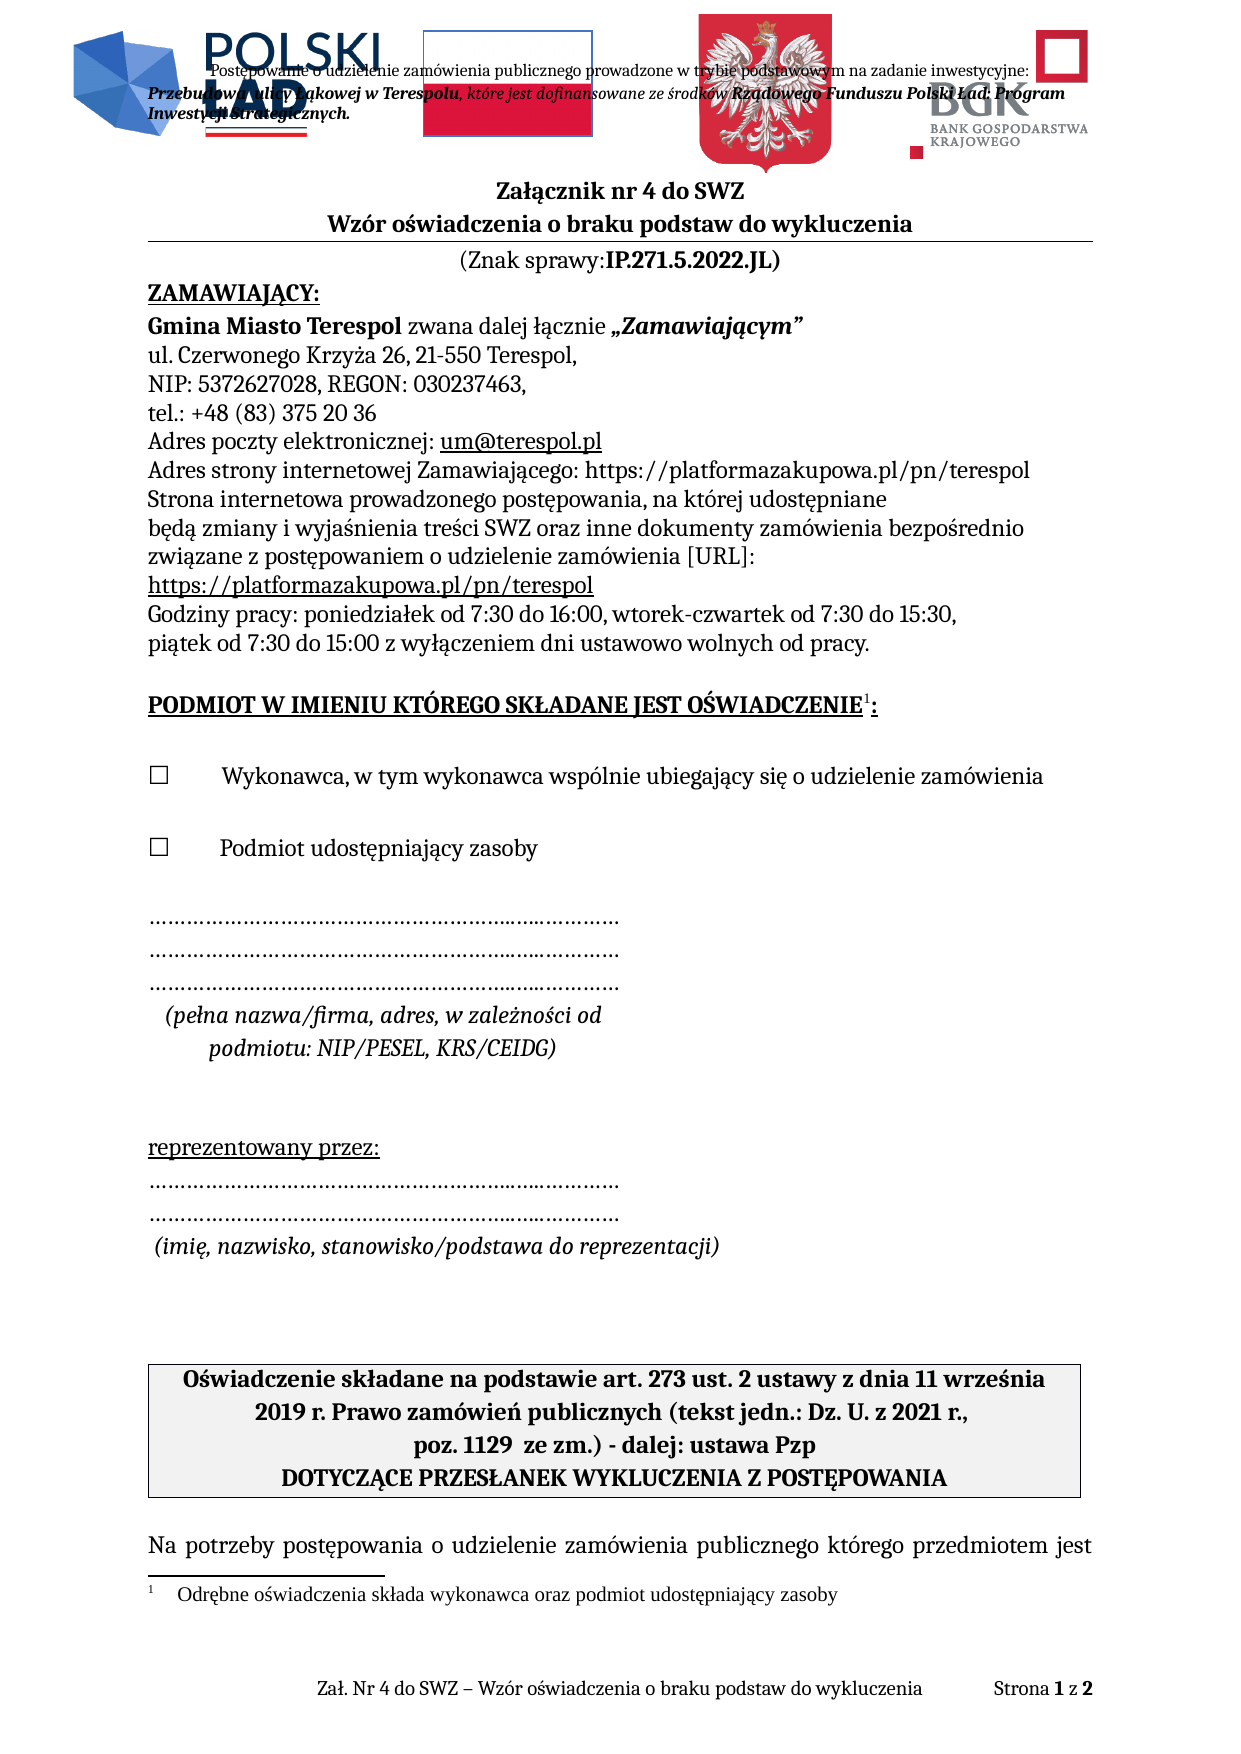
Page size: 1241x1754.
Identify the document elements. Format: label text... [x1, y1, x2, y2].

text Adres poczty elektronicznej: um@terespol.pl [148, 427, 1093, 456]
text piątek od 7:30 do 15:00 z wyłączeniem dni ustawowo wolnych od pracy. [148, 628, 1093, 657]
text ul. Czerwonego Krzyża 26, 21-550 Terespol, [148, 341, 1093, 370]
text Załącznik nr 4 do SWZ [148, 148, 1093, 206]
text Gmina Miasto Terespol zwana dalej łącznie „Zamawiającym” [148, 312, 1093, 341]
text …………………………………………………..…..………… [148, 935, 651, 963]
text ☐ Wykonawca, w tym wykonawca wspólnie ubiegający się o udzielenie zamówienia [148, 757, 1093, 791]
text NIP: 5372627028, REGON: 030237463, [148, 370, 1093, 398]
table_header Oświadczenie składane na podstawie art. 273 ust. 2 ustawy z dnia 11 września 2019 r. Prawo zamówień publicznych (tekst jedn.: Dz. U. z 2021 r., poz. 1129 ze zm.) - dalej: ustawa Pzp DOTYCZĄCE PRZESŁANEK WYKLUCZENIA Z POSTĘPOWANIA [149, 1365, 1080, 1497]
text …………………………………………………..…..………… [148, 968, 651, 996]
text (pełna nazwa/firma, adres, w zależności od podmiotu: NIP/PESEL, KRS/CEIDG) [148, 1001, 621, 1062]
picture [698, 14, 832, 148]
text …………………………………………………..…..………… [148, 1199, 651, 1228]
text …………………………………………………..…..………… [148, 902, 651, 930]
picture [424, 32, 591, 135]
text ☐ Podmiot udostępniający zasoby [148, 829, 1093, 863]
text Strona internetowa prowadzonego postępowania, na której udostępniane będą zmiany i wyjaśnienia treści SWZ oraz inne dokumenty zamówienia bezpośrednio związane z postępowaniem o udzielenie zamówienia [URL]: https://platformazakupowa.pl/pn/terespol [148, 485, 1093, 600]
text reprezentowany przez: [148, 1133, 1093, 1162]
text PODMIOT W IMIENIU KTÓREGO SKŁADANE JEST OŚWIADCZENIE: [148, 690, 1093, 720]
text ZAMAWIAJĄCY: [148, 279, 1093, 308]
picture [910, 30, 1088, 148]
text (Znak sprawy:IP.271.5.2022.JL) [148, 246, 1093, 275]
text Wzór oświadczenia o braku podstaw do wykluczenia [148, 210, 1093, 241]
text Godziny pracy: poniedziałek od 7:30 do 16:00, wtorek-czwartek od 7:30 do 15:30, [148, 600, 1093, 628]
text …………………………………………………..…..………… [148, 1166, 651, 1194]
text Adres strony internetowej Zamawiającego: https://platformazakupowa.pl/pn/terespol [148, 456, 1093, 485]
picture [73, 31, 379, 137]
text (imię, nazwisko, stanowisko/podstawa do reprezentacji) [148, 1232, 1093, 1261]
text tel.: +48 (83) 375 20 36 [148, 398, 1093, 427]
